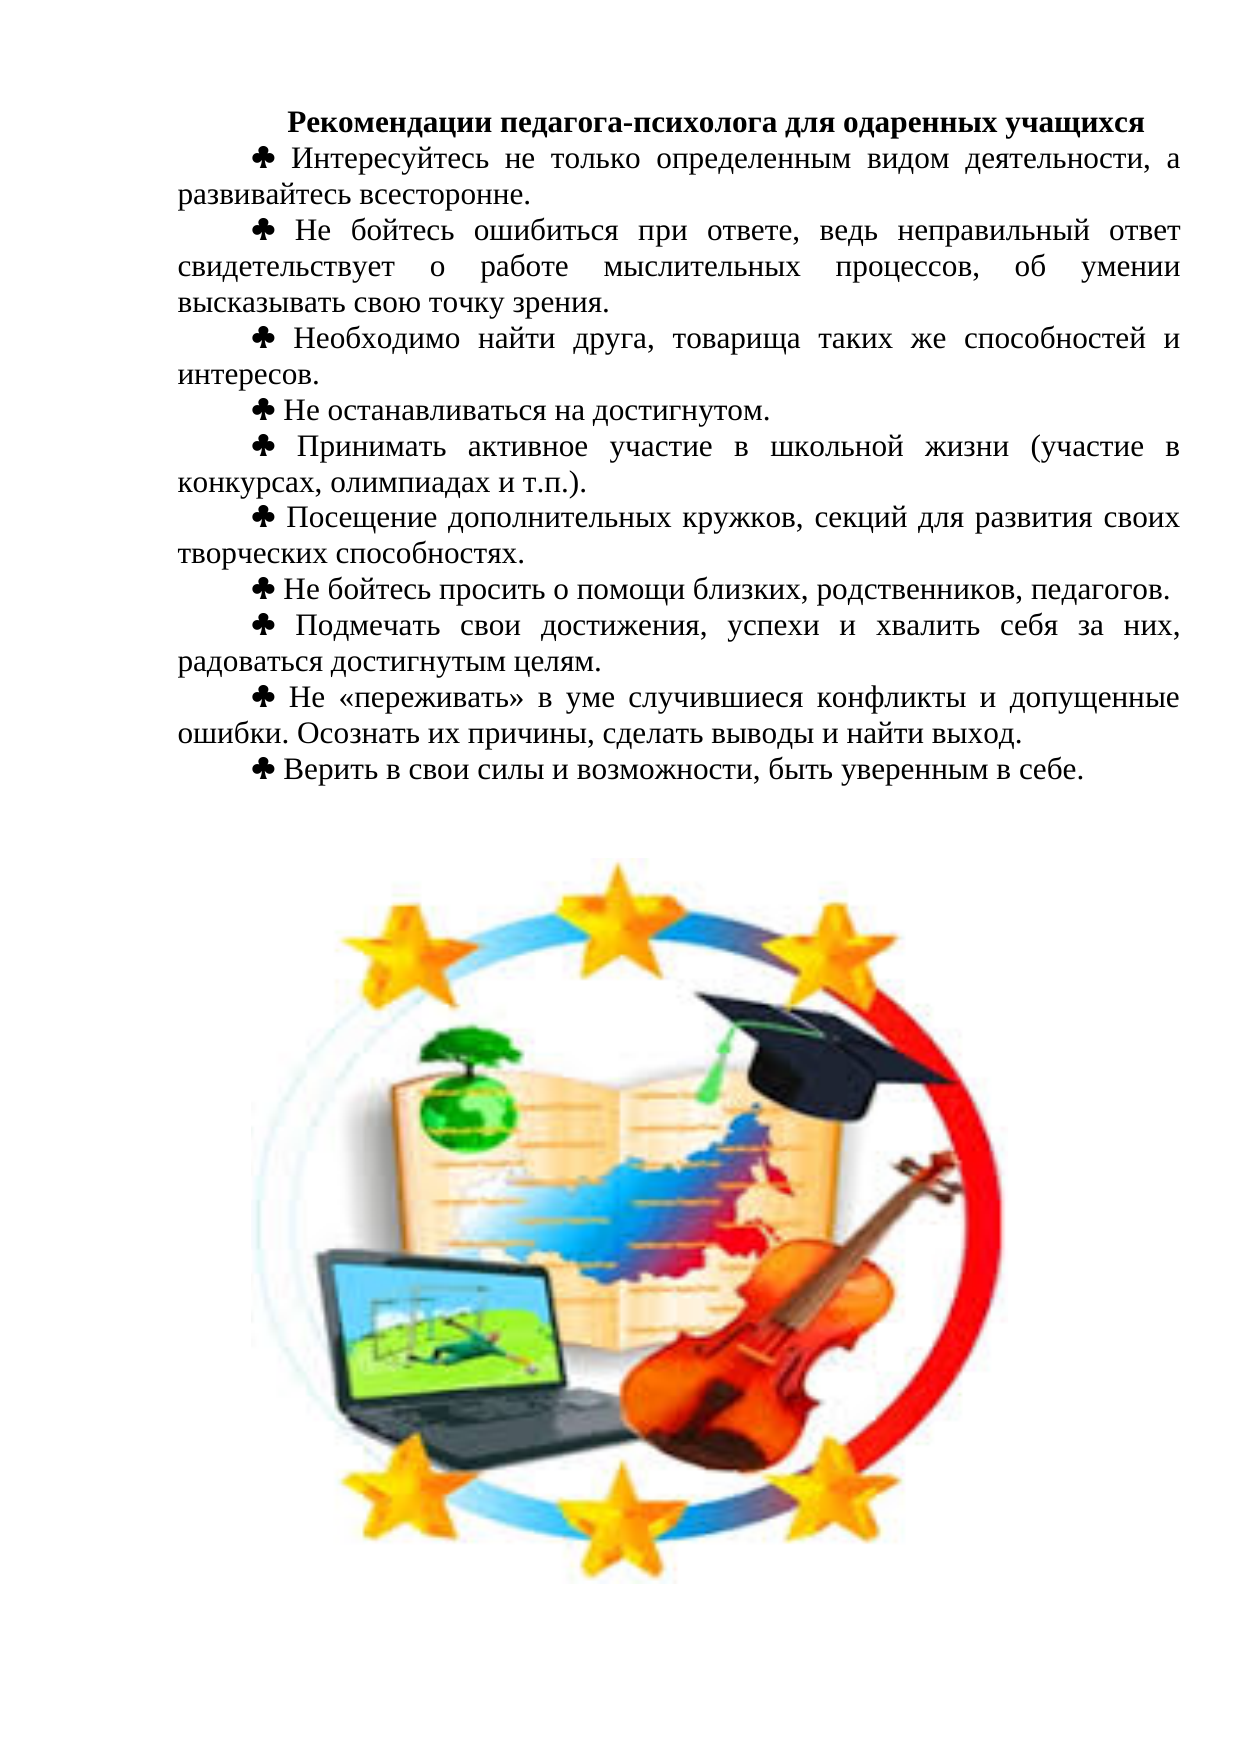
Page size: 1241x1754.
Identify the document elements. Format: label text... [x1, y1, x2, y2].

text Необходимо найти друга, товарища таких же способностей и интересов. [177, 319, 1181, 391]
text Не останавливаться на достигнутом. [177, 391, 1181, 427]
picture [251, 858, 1009, 1584]
text Рекомендации педагога-психолога для одаренных учащихся [177, 103, 1181, 139]
text Посещение дополнительных кружков, секций для развития своих творческих способностях. [177, 499, 1181, 571]
text Верить в свои силы и возможности, быть уверенным в себе. [177, 750, 1181, 786]
text Не «переживать» в уме случившиеся конфликты и допущенные ошибки. Осознать их причины, сделать выводы и найти выход. [177, 678, 1181, 750]
text Подмечать свои достижения, успехи и хвалить себя за них, радоваться достигнутым целям. [177, 607, 1181, 678]
text Не бойтесь просить о помощи близких, родственников, педагогов. [177, 571, 1181, 607]
text Не бойтесь ошибиться при ответе, ведь неправильный ответ свидетельствует о работе мыслительных процессов, об умении высказывать свою точку зрения. [177, 211, 1181, 319]
text Принимать активное участие в школьной жизни (участие в конкурсах, олимпиадах и т.п.). [177, 427, 1181, 499]
text Интересуйтесь не только определенным видом деятельности, а развивайтесь всесторонне. [177, 139, 1181, 211]
